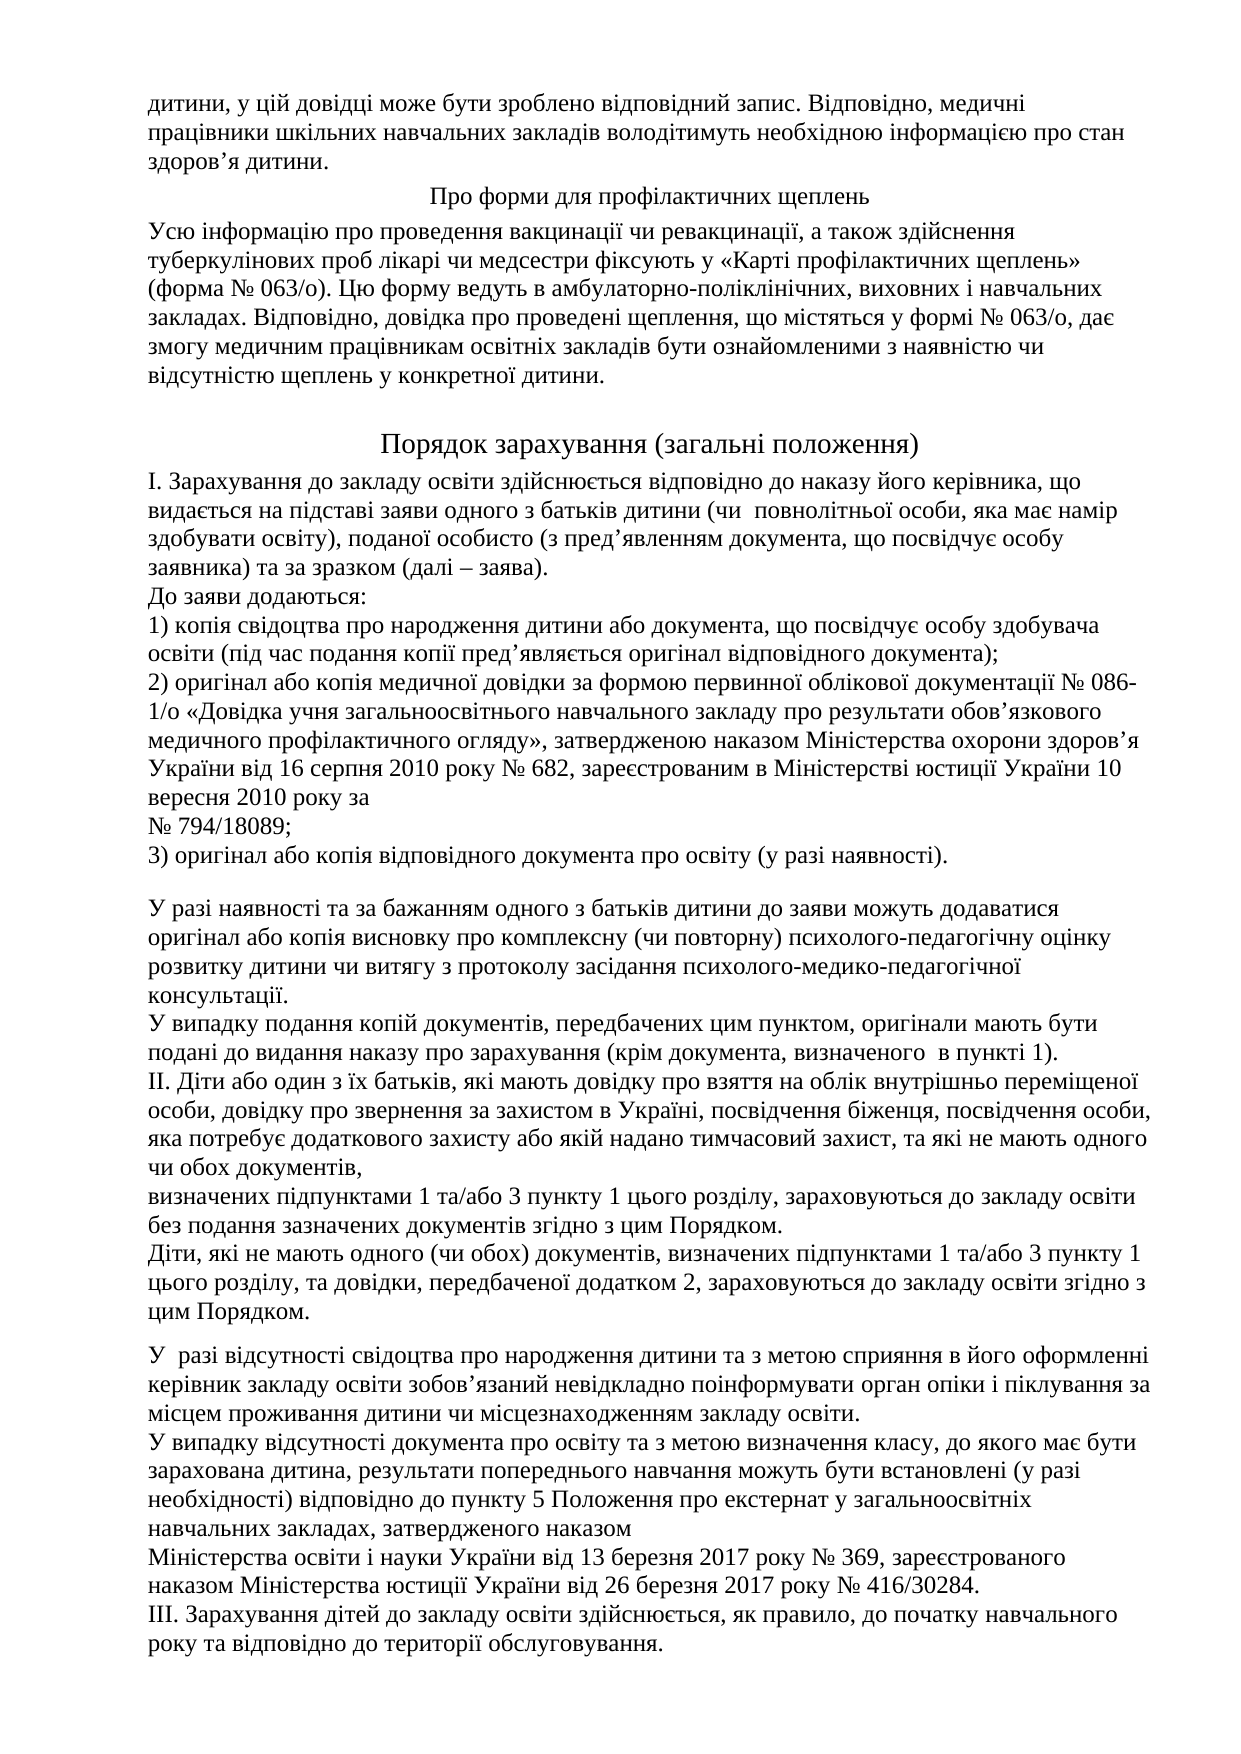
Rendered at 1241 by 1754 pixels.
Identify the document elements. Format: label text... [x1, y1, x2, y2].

text Усю інформацію про проведення вакцинації чи ревакцинації, а також здійснення туберкулінових проб лікарі чи медсестри фіксують у «Карті профілактичних щеплень» (форма № 063/о). Цю форму ведуть в амбулаторно-поліклінічних, виховних і навчальних закладах. Відповідно, довідка про проведені щеплення, що містяться у формі № 063/о, дає змогу медичним працівникам освітніх закладів бути ознайомленими з наявністю чи відсутністю щеплень у конкретної дитини. [148, 216, 1152, 388]
text Про форми для профілактичних щеплень [148, 181, 1152, 210]
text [148, 88, 1152, 175]
text У разі наявності та за бажанням одного з батьків дитини до заяви можуть додаватися оригінал або копія висновку про комплексну (чи повторну) психолого-педагогічну оцінку розвитку дитини чи витягу з протоколу засідання психолого-медико-педагогічної консультації. У випадку подання копій документів, передбачених цим пунктом, оригінали мають бути подані до видання наказу про зарахування (крім документа, визначеного в пункті 1). ІІ. Діти або один з їх батьків, які мають довідку про взяття на облік внутрішньо переміщеної особи, довідку про звернення за захистом в Україні, посвідчення біженця, посвідчення особи, яка потребує додаткового захисту або якій надано тимчасовий захист, та які не мають одного чи обох документів, визначених підпунктами 1 та/або 3 пункту 1 цього розділу, зараховуються до закладу освіти без подання зазначених документів згідно з цим Порядком. Діти, які не мають одного (чи обох) документів, визначених підпунктами 1 та/або 3 пункту 1 цього розділу, та довідки, передбаченої додатком 2, зараховуються до закладу освіти згідно з цим Порядком. [148, 893, 1152, 1325]
text У разі відсутності свідоцтва про народження дитини та з метою сприяння в його оформленні керівник закладу освіти зобов’язаний невідкладно поінформувати орган опіки і піклування за місцем проживання дитини чи місцезнаходженням закладу освіти. У випадку відсутності документа про освіту та з метою визначення класу, до якого має бути зарахована дитина, результати попереднього навчання можуть бути встановлені (у разі необхідності) відповідно до пункту 5 Положення про екстернат у загальноосвітніх навчальних закладах, затвердженого наказом Міністерства освіти і науки України від 13 березня 2017 року № 369, зареєстрованого наказом Міністерства юстиції України від 26 березня 2017 року № 416/30284. ІІІ. Зарахування дітей до закладу освіти здійснюється, як правило, до початку навчального року та відповідно до території обслуговування. [148, 1340, 1152, 1657]
text Порядок зарахування (загальні положення) [148, 426, 1152, 460]
text І. Зарахування до закладу освіти здійснюється відповідно до наказу його керівника, що видається на підставі заяви одного з батьків дитини (чи повнолітньої особи, яка має намір здобувати освіту), поданої особисто (з пред’явленням документа, що посвідчує особу заявника) та за зразком (далі – заява). До заяви додаються: 1) копія свідоцтва про народження дитини або документа, що посвідчує особу здобувача освіти (під час подання копії пред’являється оригінал відповідного документа); 2) оригінал або копія медичної довідки за формою первинної облікової документації № 086-1/о «Довідка учня загальноосвітнього навчального закладу про результати обов’язкового медичного профілактичного огляду», затвердженою наказом Міністерства охорони здоров’я України від 16 серпня 2010 року № 682, зареєстрованим в Міністерстві юстиції України 10 вересня 2010 року за № 794/18089; 3) оригінал або копія відповідного документа про освіту (у разі наявності). [148, 466, 1152, 868]
